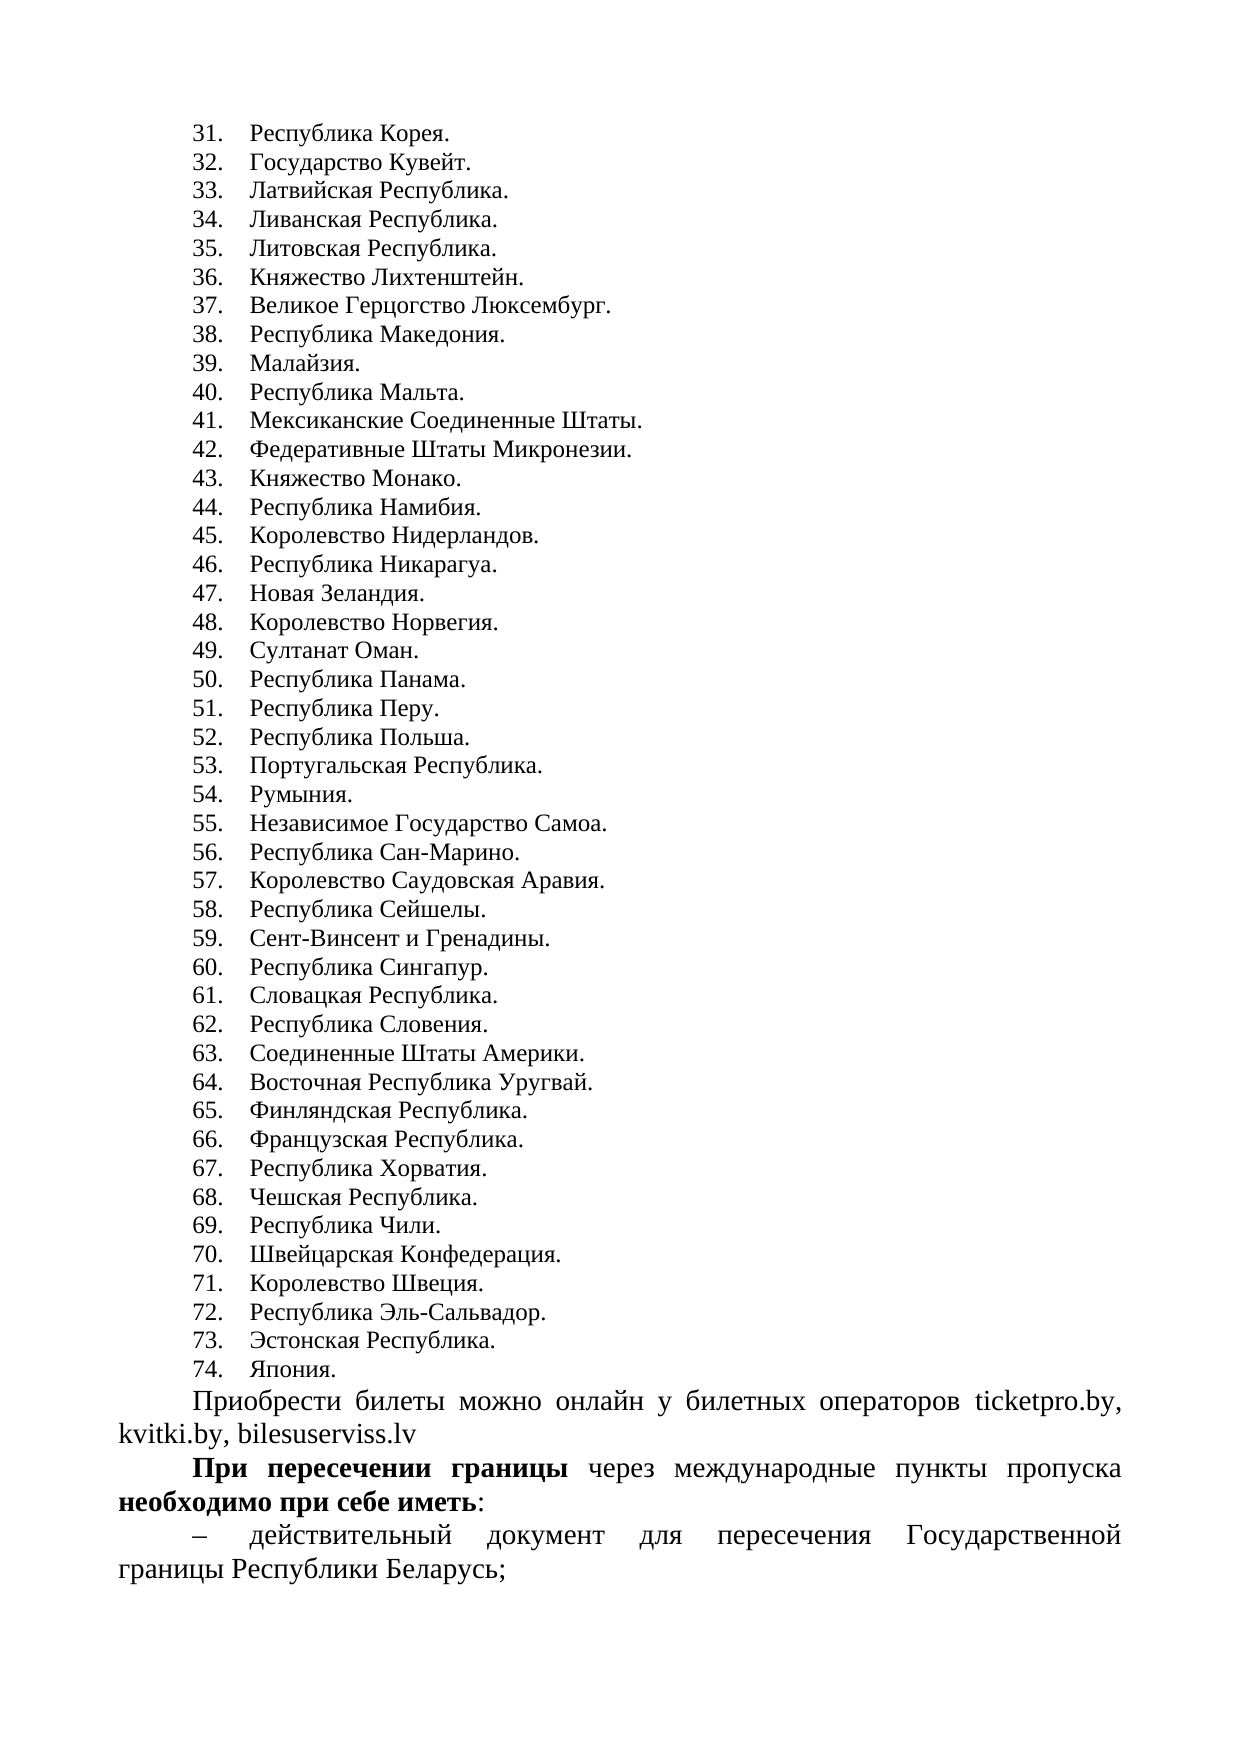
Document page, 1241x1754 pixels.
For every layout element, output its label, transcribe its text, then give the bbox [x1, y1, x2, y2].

list Республика Эль-Сальвадор. [118, 1297, 1122, 1326]
list Республика Корея. [118, 118, 1122, 147]
list Соединенные Штаты Америки. [118, 1038, 1122, 1067]
list Великое Герцогство Люксембург. [118, 291, 1122, 319]
list Чешская Республика. [118, 1182, 1122, 1211]
list Республика Намибия. [118, 492, 1122, 521]
list Словацкая Республика. [118, 981, 1122, 1009]
list Румыния. [118, 779, 1122, 808]
list Республика Сейшелы. [118, 894, 1122, 923]
list Независимое Государство Самоа. [118, 808, 1122, 837]
list Республика Мальта. [118, 377, 1122, 406]
text Приобрести билеты можно онлайн у билетных операторов ticketpro.by, kvitki.by, bilesuserviss.lv [118, 1383, 1122, 1450]
text При пересечении границы через международные пункты пропуска необходимо при себе иметь: [118, 1450, 1122, 1517]
list Япония. [118, 1354, 1122, 1383]
list Республика Македония. [118, 319, 1122, 348]
list Восточная Республика Уругвай. [118, 1067, 1122, 1096]
list Мексиканские Соединенные Штаты. [118, 406, 1122, 434]
list Сент-Винсент и Гренадины. [118, 923, 1122, 952]
list Финляндская Республика. [118, 1096, 1122, 1124]
list Княжество Лихтенштейн. [118, 262, 1122, 291]
list Малайзия. [118, 348, 1122, 377]
list Республика Чили. [118, 1211, 1122, 1239]
list Республика Сан-Марино. [118, 837, 1122, 866]
list Республика Сингапур. [118, 952, 1122, 981]
list Государство Кувейт. [118, 147, 1122, 176]
list Королевство Швеция. [118, 1268, 1122, 1297]
list Швейцарская Конфедерация. [118, 1239, 1122, 1268]
list Эстонская Республика. [118, 1326, 1122, 1354]
list Королевство Норвегия. [118, 607, 1122, 636]
list Королевство Саудовская Аравия. [118, 866, 1122, 894]
list Республика Перу. [118, 693, 1122, 722]
list Латвийская Республика. [118, 176, 1122, 204]
text – действительный документ для пересечения Государственной границы Республики Беларусь; [118, 1517, 1122, 1584]
list Новая Зеландия. [118, 578, 1122, 607]
list Республика Польша. [118, 722, 1122, 751]
list Португальская Республика. [118, 751, 1122, 779]
list Республика Никарагуа. [118, 549, 1122, 578]
list Республика Панама. [118, 664, 1122, 693]
list Ливанская Республика. [118, 204, 1122, 233]
list Княжество Монако. [118, 463, 1122, 492]
list Федеративные Штаты Микронезии. [118, 434, 1122, 463]
list Королевство Нидерландов. [118, 521, 1122, 549]
list Литовская Республика. [118, 233, 1122, 262]
list Республика Словения. [118, 1009, 1122, 1038]
list Французская Республика. [118, 1124, 1122, 1153]
list Султанат Оман. [118, 636, 1122, 664]
list Республика Хорватия. [118, 1153, 1122, 1182]
